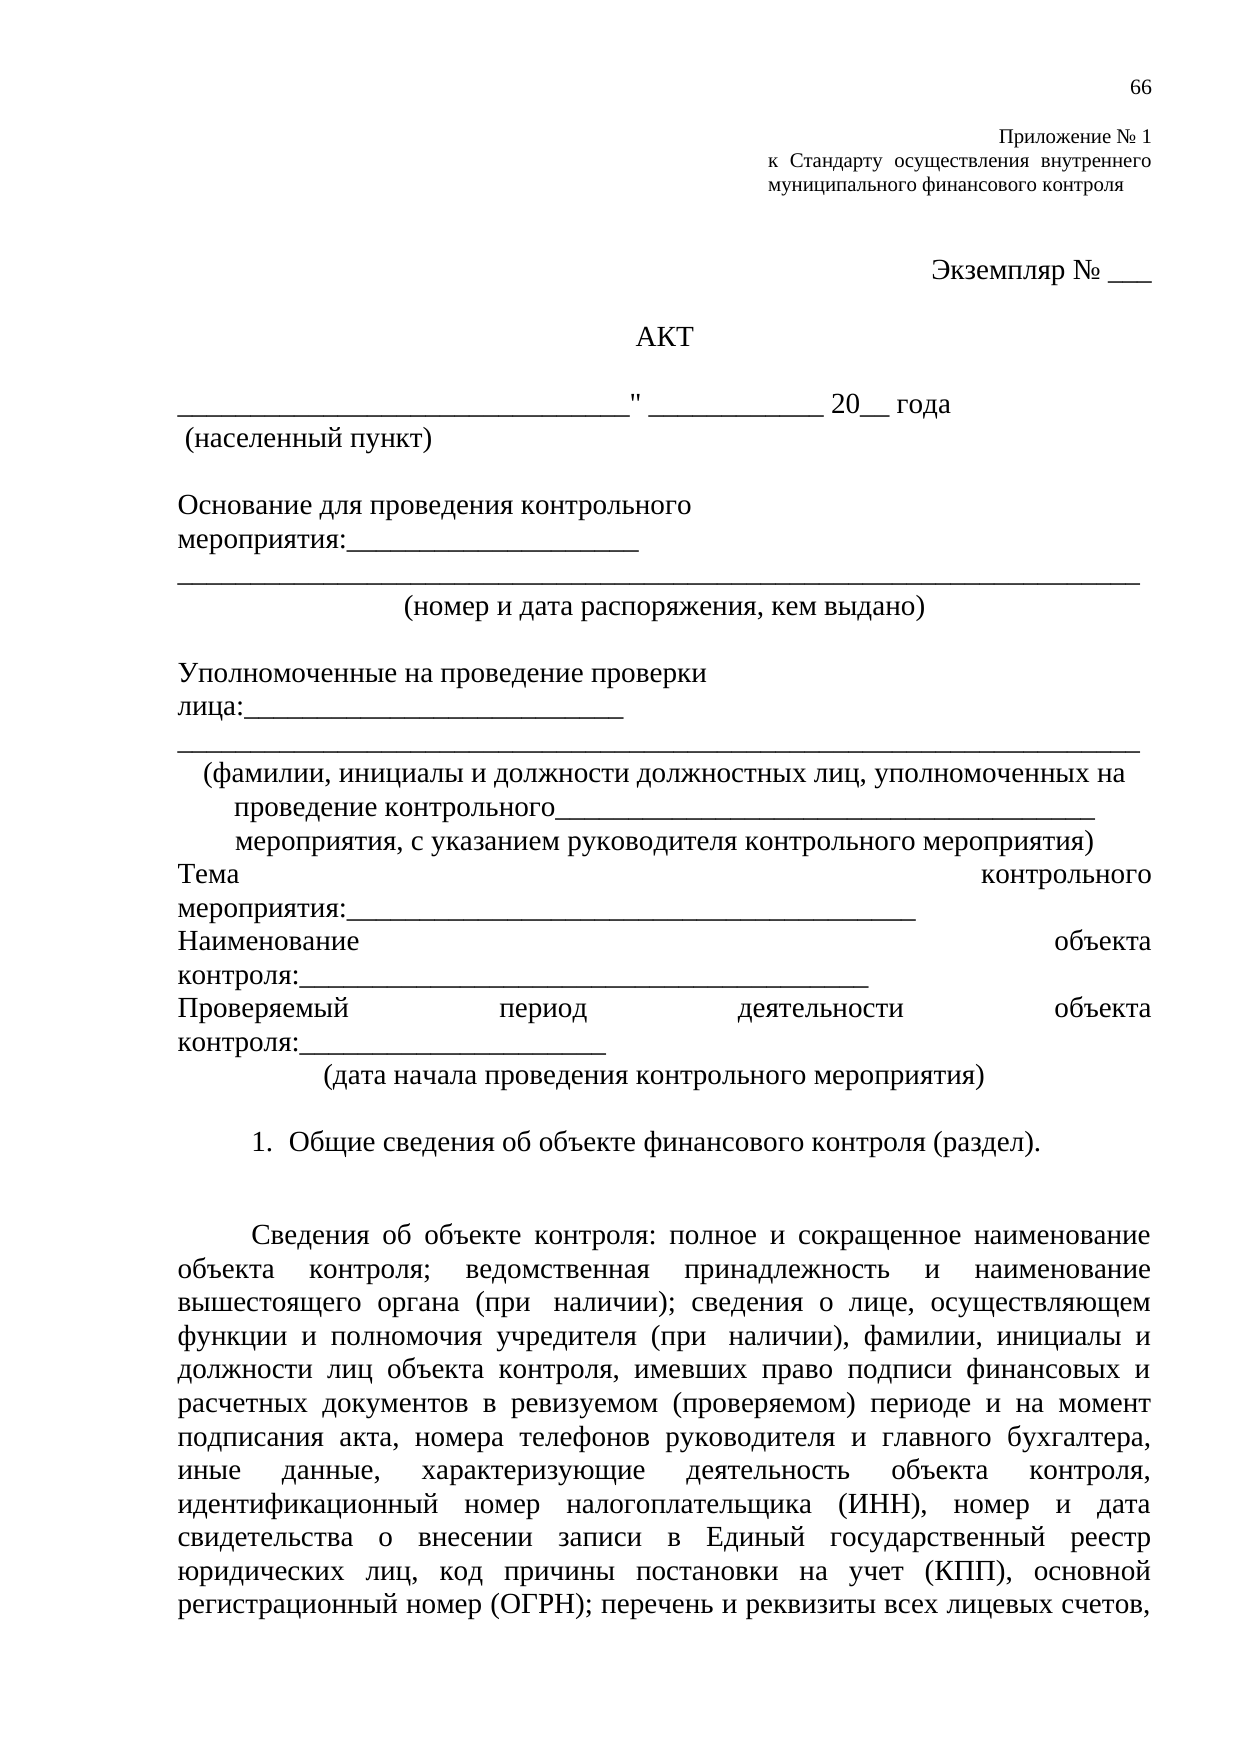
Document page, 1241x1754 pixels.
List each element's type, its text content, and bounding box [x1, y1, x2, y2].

text Основание для проведения контрольного мероприятия:____________________ [177, 487, 1152, 554]
list Общие сведения об объекте финансового контроля (раздел). [251, 1124, 1152, 1158]
text АКТ [177, 319, 1152, 353]
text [177, 1217, 1152, 1620]
text (населенный пункт) [177, 420, 1152, 454]
text Экземпляр № ___ [177, 252, 1152, 286]
text Наименование объекта контроля:_______________________________________ [177, 923, 1152, 990]
text __________________________________________________________________ [177, 554, 1152, 588]
text Проверяемый период деятельности объекта контроля:_____________________ [177, 990, 1152, 1057]
text Приложение № 1 [768, 124, 1152, 148]
text (фамилии, инициалы и должности должностных лиц, уполномоченных на проведение контрольного_____________________________________ [177, 756, 1152, 823]
text Уполномоченные на проведение проверки лица:__________________________ [177, 655, 1152, 722]
text Тема контрольного мероприятия:_______________________________________ [177, 856, 1152, 923]
text к Стандарту осуществления внутреннего муниципального финансового контроля [768, 148, 1152, 196]
text (номер и дата распоряжения, кем выдано) [177, 588, 1152, 621]
text (дата начала проведения контрольного мероприятия) [177, 1057, 1152, 1091]
text мероприятия, с указанием руководителя контрольного мероприятия) [177, 823, 1152, 856]
text __________________________________________________________________ [177, 722, 1152, 756]
text _______________________________" ____________ 20__ года [177, 387, 1152, 420]
